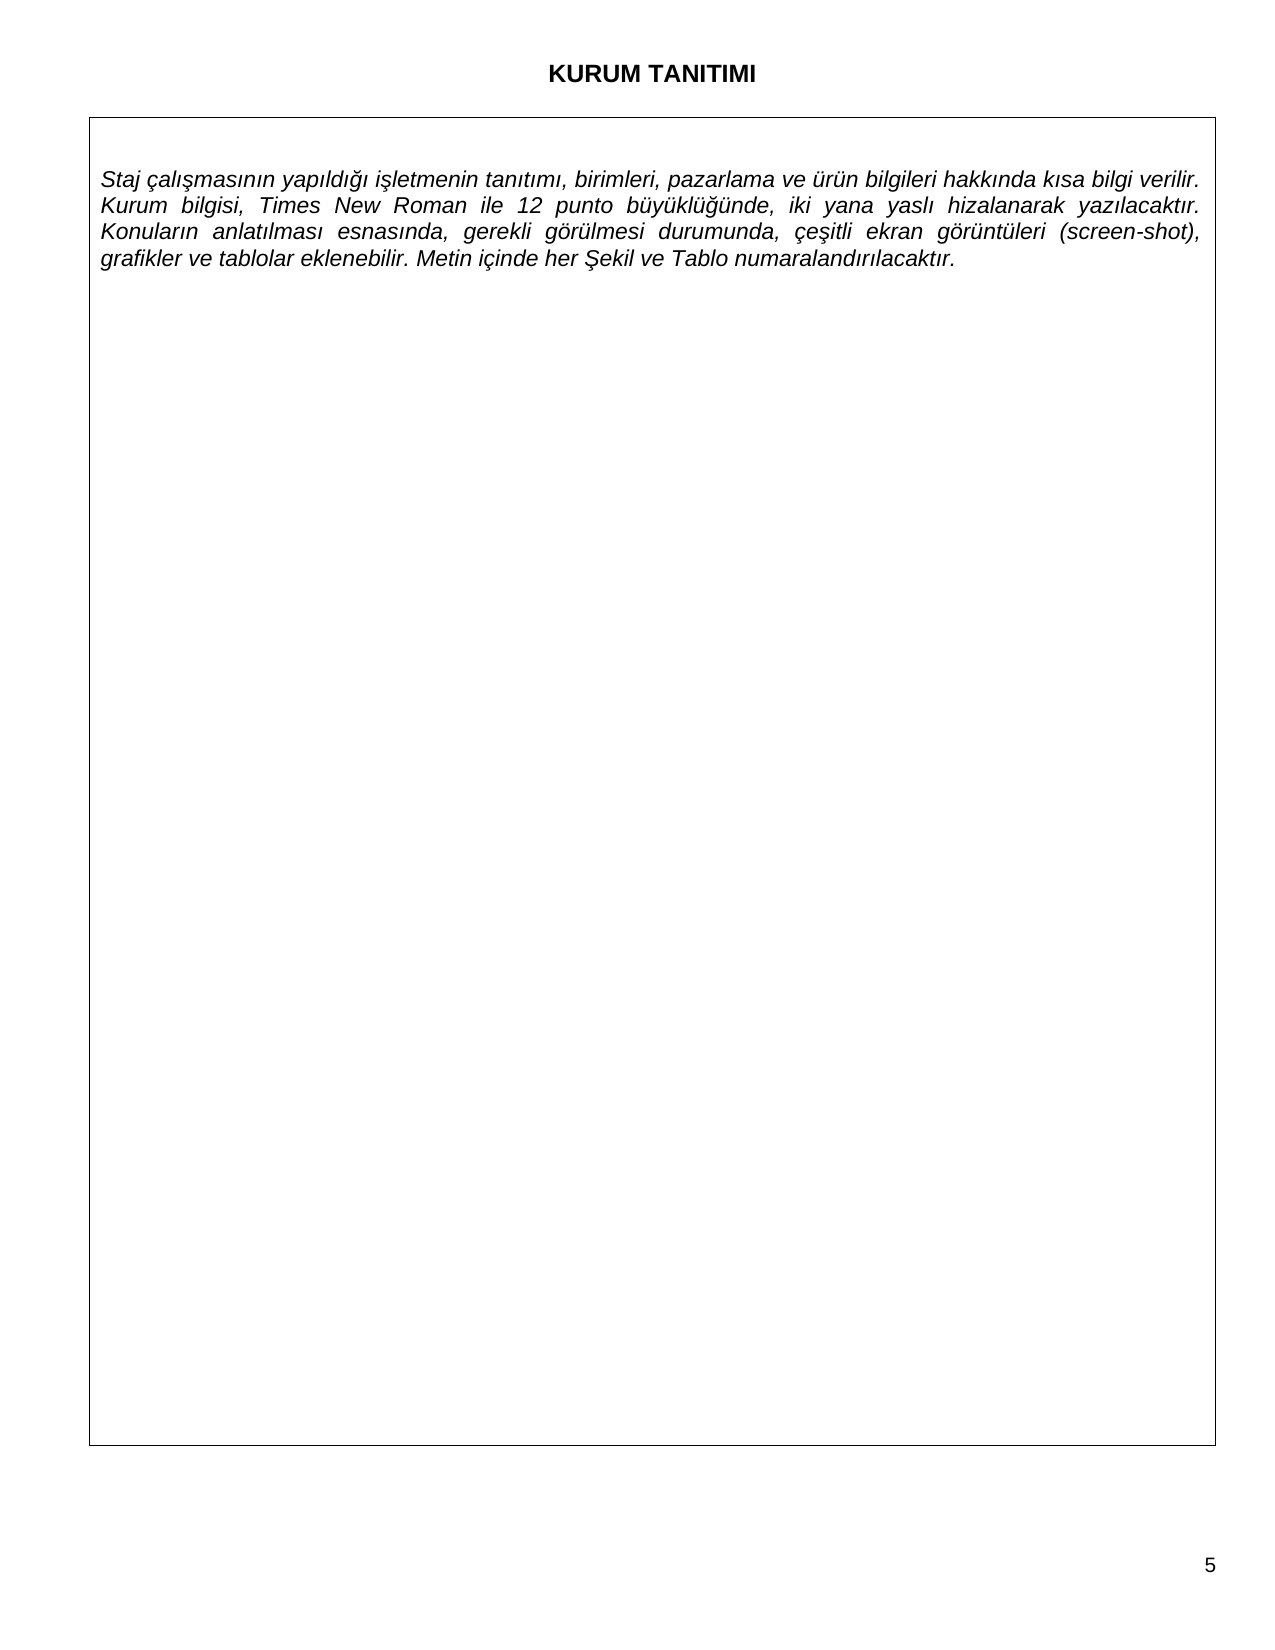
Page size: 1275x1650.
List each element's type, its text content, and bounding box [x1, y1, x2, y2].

text KURUM TANITIMI [89, 59, 1216, 88]
table_header Staj çalışmasının yapıldığı işletmenin tanıtımı, birimleri, pazarlama ve ürün bilgileri hakkında kısa bilgi verilir. Kurum bilgisi, Times New Roman ile 12 punto büyüklüğünde, iki yana yaslı hizalanarak yazılacaktır. Konuların anlatılması esnasında, gerekli görülmesi durumunda, çeşitli ekran görüntüleri (screen-shot), grafikler ve tablolar eklenebilir. Metin içinde her Şekil ve Tablo numaralandırılacaktır. [90, 118, 1215, 1445]
